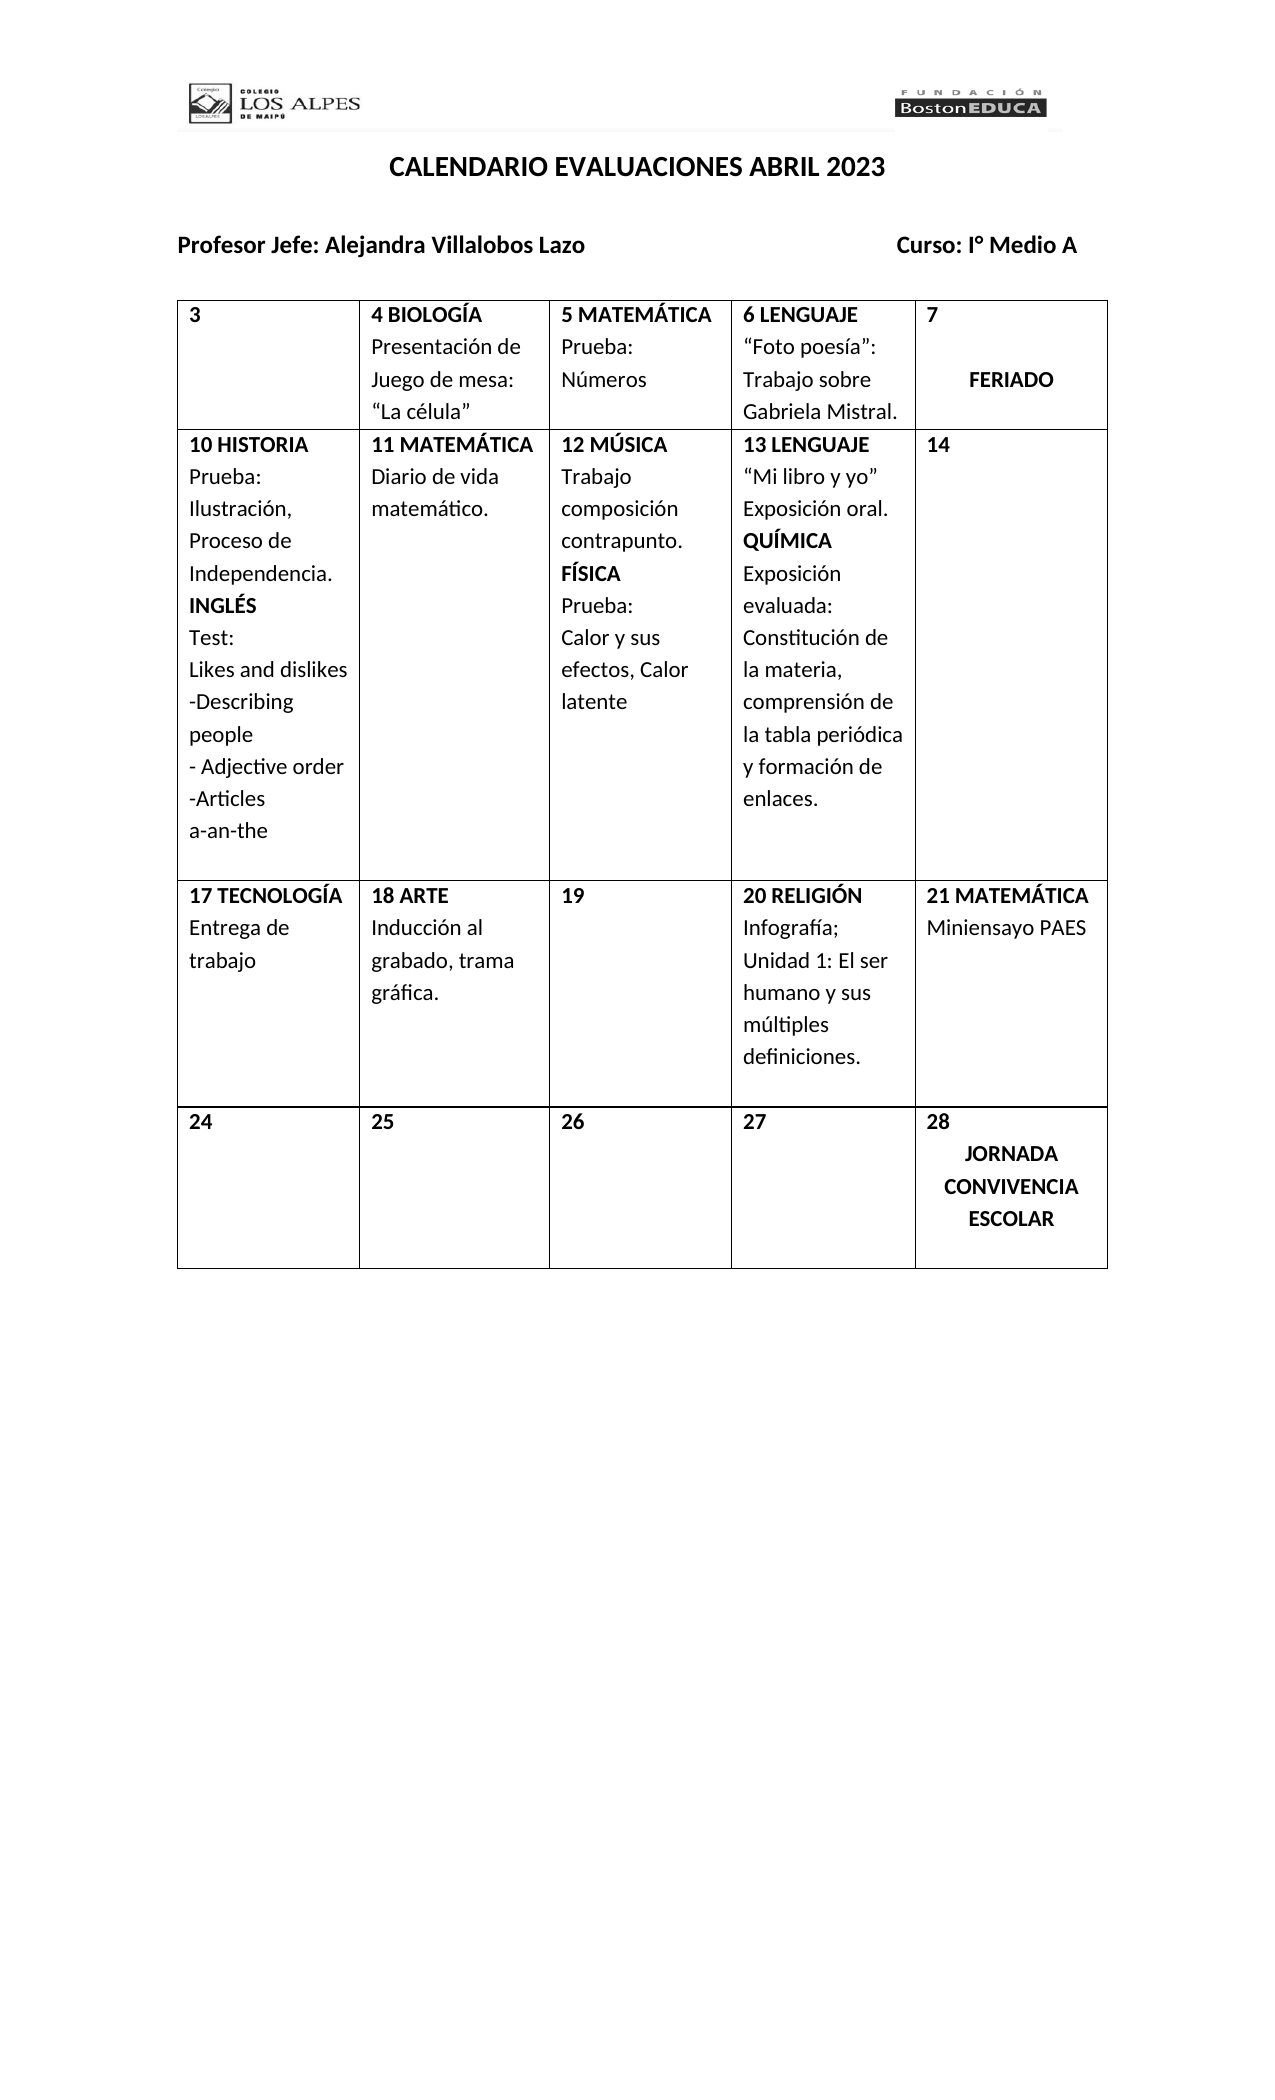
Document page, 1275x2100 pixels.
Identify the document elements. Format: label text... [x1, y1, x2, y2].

table_cell 12 MÚSICA Trabajo composición contrapunto. FÍSICA Prueba: Calor y sus efectos, Calor latente [550, 430, 731, 880]
table_cell 14 [916, 430, 1107, 880]
table_cell 13 LENGUAJE “Mi libro y yo” Exposición oral. QUÍMICA Exposición evaluada: Constitución de la materia, comprensión de la tabla periódica y formación de enlaces. [732, 430, 915, 880]
table_header 3 [178, 301, 359, 429]
text Profesor Jefe: Alejandra Villalobos Lazo Curso: I° Medio A [177, 229, 1098, 260]
table_cell 19 [550, 881, 731, 1106]
table_cell 25 [360, 1108, 549, 1268]
table_cell 27 [732, 1108, 915, 1268]
table_header 5 MATEMÁTICA Prueba: Números [550, 301, 731, 429]
table_header 6 LENGUAJE “Foto poesía”: Trabajo sobre Gabriela Mistral. [732, 301, 915, 429]
table_cell 10 HISTORIA Prueba: Ilustración, Proceso de Independencia. INGLÉS Test: Likes and dislikes -Describing people - Adjective order -Articles a-an-the [178, 430, 359, 880]
table_cell 28 JORNADA CONVIVENCIA ESCOLAR [916, 1108, 1107, 1268]
table_cell 24 [178, 1108, 359, 1268]
table_cell 18 ARTE Inducción al grabado, trama gráfica. [360, 881, 549, 1106]
table_cell 26 [550, 1108, 731, 1268]
table_header 7 FERIADO [916, 301, 1107, 429]
table_header 4 BIOLOGÍA Presentación de Juego de mesa: “La célula” [360, 301, 549, 429]
table_cell 17 TECNOLOGÍA Entrega de trabajo [178, 881, 359, 1106]
table_cell 20 RELIGIÓN Infografía; Unidad 1: El ser humano y sus múltiples definiciones. [732, 881, 915, 1106]
text CALENDARIO EVALUACIONES ABRIL 2023 [177, 148, 1098, 183]
table_cell 21 MATEMÁTICA Miniensayo PAES [916, 881, 1107, 1106]
table_cell 11 MATEMÁTICA Diario de vida matemático. [360, 430, 549, 880]
